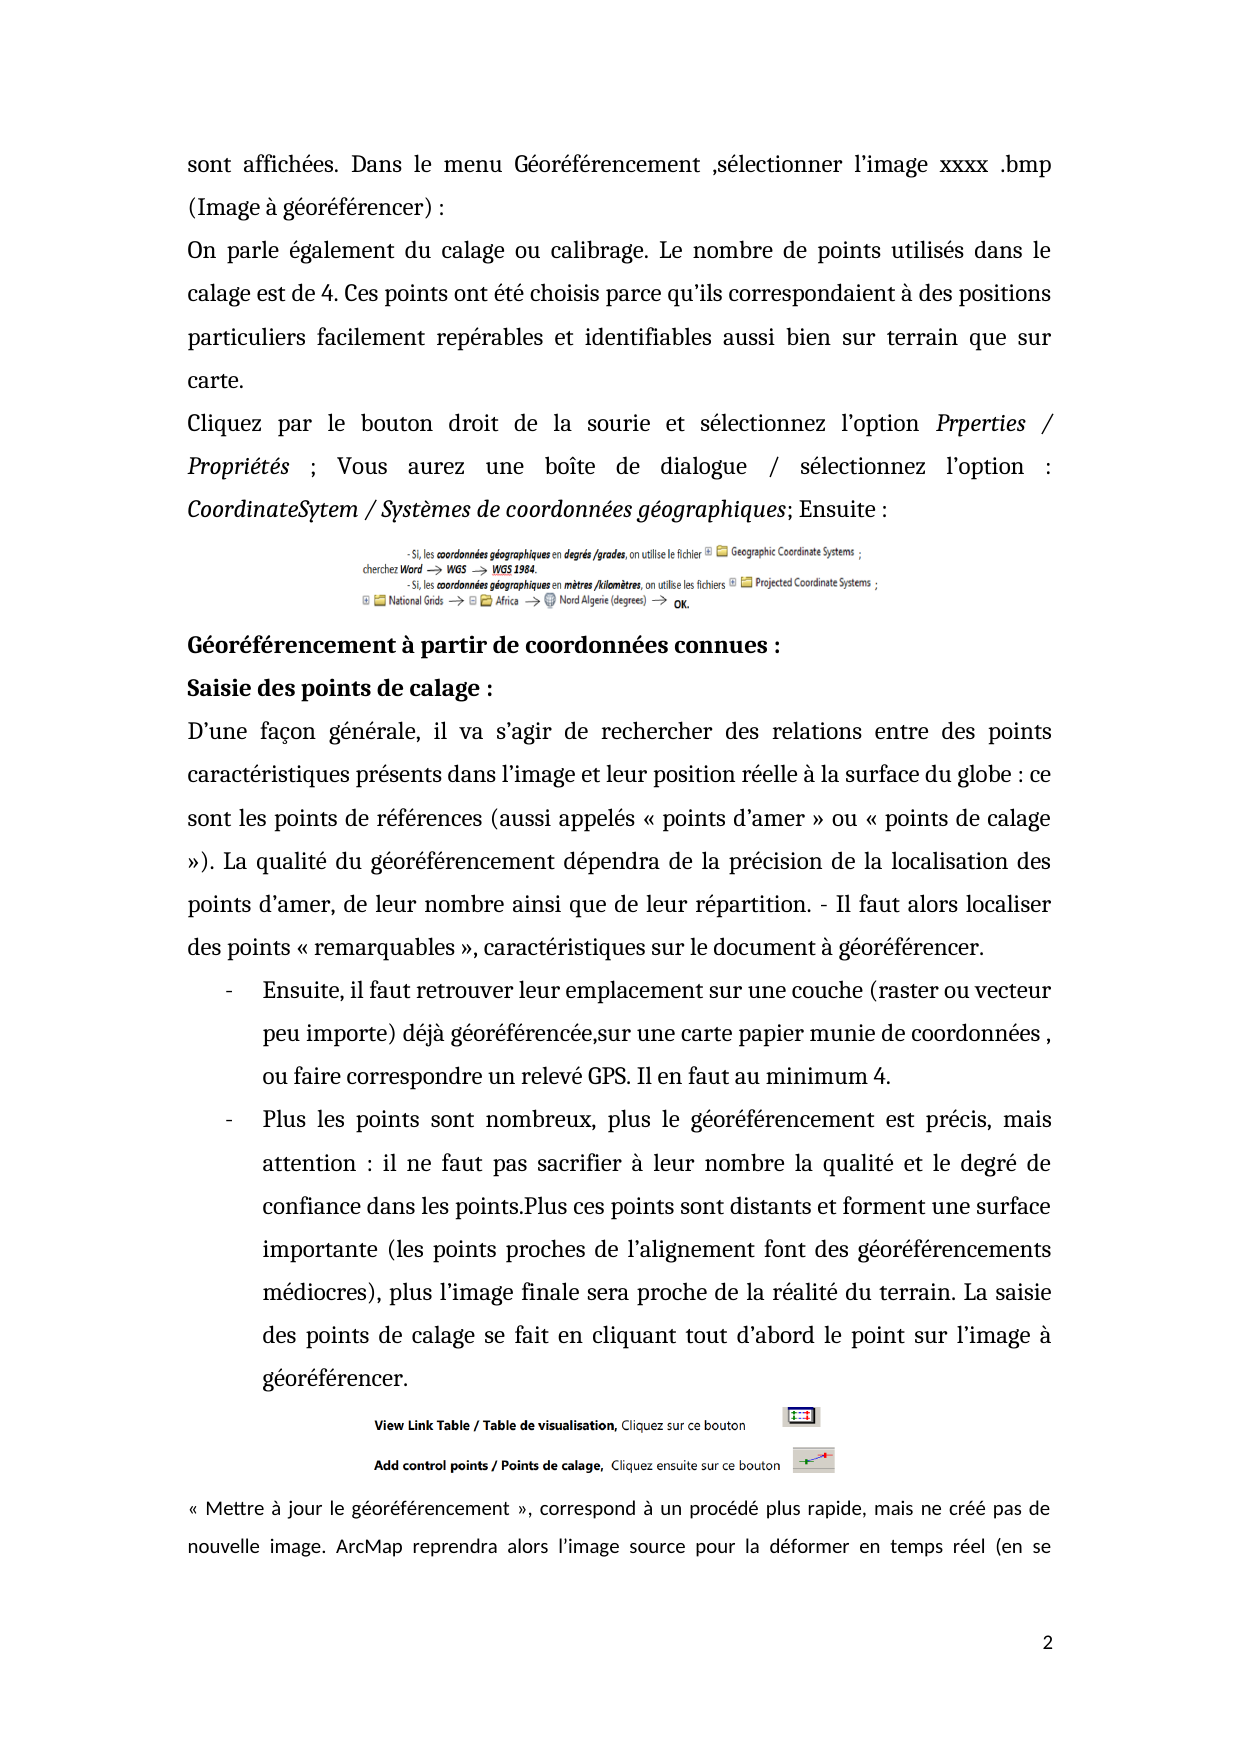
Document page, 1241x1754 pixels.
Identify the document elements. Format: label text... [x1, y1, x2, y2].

text D’une façon générale, il va s’agir de rechercher des relations entre des points caractéristiques présents dans l’image et leur position réelle à la surface du globe : ce sont les points de références (aussi appelés « points d’amer » ou « points de calage »). La qualité du géoréférencement dépendra de la précision de la localisation des points d’amer, de leur nombre ainsi que de leur répartition. - Il faut alors localiser des points « remarquables », caractéristiques sur le document à géoréférencer. [187, 717, 1053, 962]
text Cliquez par le bouton droit de la sourie et sélectionnez l’option Prperties / Propriétés ; Vous aurez une boîte de dialogue / sélectionnez l’option : CoordinateSytem / Systèmes de coordonnées géographiques; Ensuite : [187, 409, 1053, 524]
text On parle également du calage ou calibrage. Le nombre de points utilisés dans le calage est de 4. Ces points ont été choisis parce qu’ils correspondaient à des positions particuliers facilement repérables et identifiables aussi bien sur terrain que sur carte. [187, 236, 1053, 394]
list Ensuite, il faut retrouver leur emplacement sur une couche (raster ou vecteur peu importe) déjà géoréférencée,sur une carte papier munie de coordonnées , ou faire correspondre un relevé GPS. Il en faut au minimum 4. [225, 976, 1053, 1091]
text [187, 1495, 1053, 1558]
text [187, 150, 1053, 222]
picture [369, 1407, 872, 1483]
text Géoréférencement à partir de coordonnées connues : [187, 631, 1053, 660]
text Saisie des points de calage : [187, 674, 1053, 703]
list Plus les points sont nombreux, plus le géoréférencement est précis, mais attention : il ne faut pas sacrifier à leur nombre la qualité et le degré de confiance dans les points.Plus ces points sont distants et forment une surface importante (les points proches de l’alignement font des géoréférencements médiocres), plus l’image finale sera proche de la réalité du terrain. La saisie des points de calage se fait en cliquant tout d’abord le point sur l’image à géoréférencer. [225, 1105, 1053, 1393]
picture [346, 538, 894, 619]
